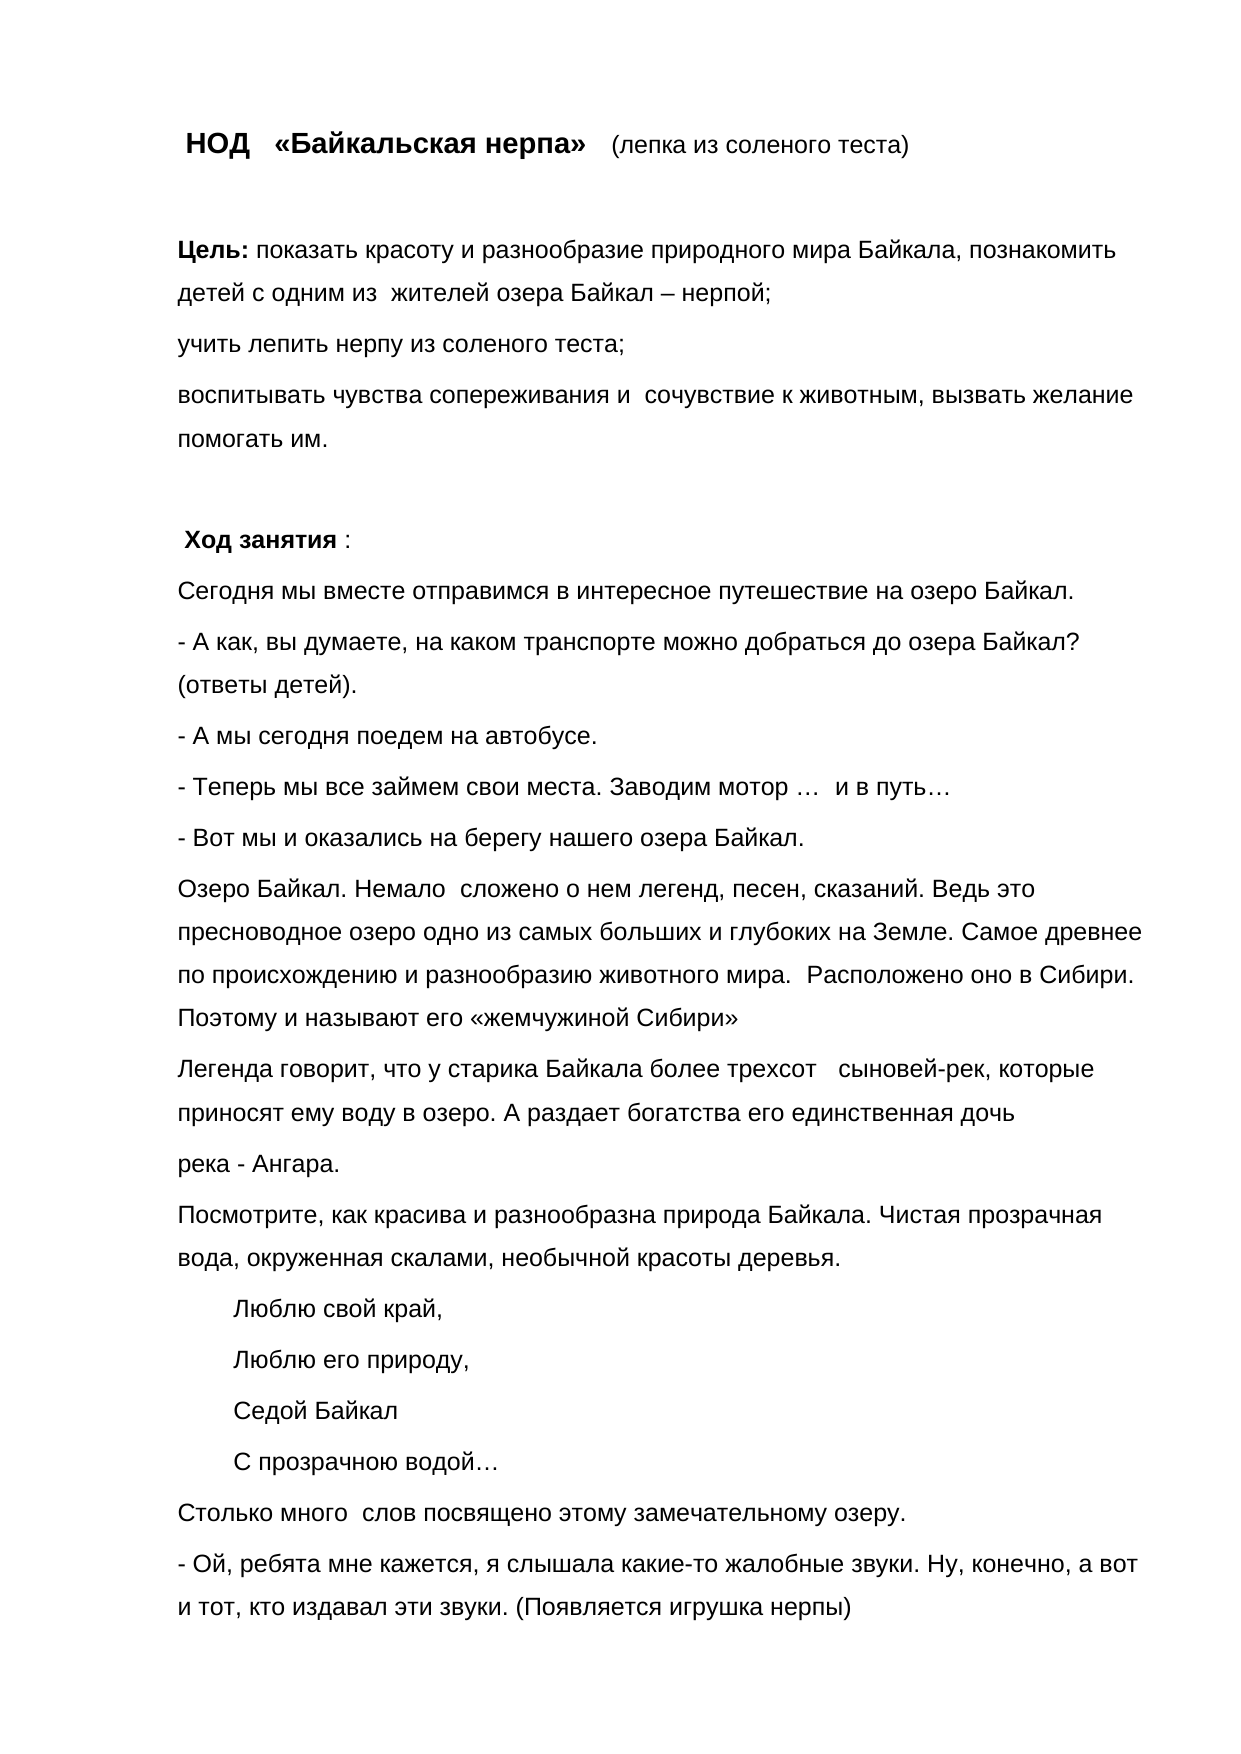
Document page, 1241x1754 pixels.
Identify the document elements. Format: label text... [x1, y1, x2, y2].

text - А как, вы думаете, на каком транспорте можно добраться до озера Байкал? (ответы детей). [177, 627, 1152, 698]
text Ход занятия : [177, 524, 1152, 553]
text Седой Байкал [177, 1396, 1152, 1424]
text НОД «Байкальская нерпа» (лепка из соленого теста) [177, 126, 1152, 159]
text Сегодня мы вместе отправимся в интересное путешествие на озеро Байкал. [177, 576, 1152, 604]
text Цель: показать красоту и разнообразие природного мира Байкала, познакомить детей с одним из жителей озера Байкал – нерпой; [177, 235, 1152, 307]
text - Теперь мы все займем свои места. Заводим мотор … и в путь… [177, 772, 1152, 801]
text Столько много слов посвящено этому замечательному озеру. [177, 1498, 1152, 1527]
text - А мы сегодня поедем на автобусе. [177, 721, 1152, 749]
text Посмотрите, как красива и разнообразна природа Байкала. Чистая прозрачная вода, окруженная скалами, необычной красоты деревья. [177, 1199, 1152, 1271]
text С прозрачною водой… [177, 1447, 1152, 1476]
text река - Ангара. [177, 1148, 1152, 1177]
text Люблю свой край, [177, 1294, 1152, 1322]
text - Ой, ребята мне кажется, я слышала какие-то жалобные звуки. Ну, конечно, а вот и тот, кто издавал эти звуки. (Появляется игрушка нерпы) [177, 1549, 1152, 1621]
text Озеро Байкал. Немало сложено о нем легенд, песен, сказаний. Ведь это пресноводное озеро одно из самых больших и глубоких на Земле. Самое древнее по происхождению и разнообразию животного мира. Расположено оно в Сибири. Поэтому и называют его «жемчужиной Сибири» [177, 874, 1152, 1032]
text - Вот мы и оказались на берегу нашего озера Байкал. [177, 823, 1152, 852]
text Люблю его природу, [177, 1345, 1152, 1373]
text воспитывать чувства сопереживания и сочувствие к животным, вызвать желание помогать им. [177, 381, 1152, 452]
text учить лепить нерпу из соленого теста; [177, 329, 1152, 358]
text Легенда говорит, что у старика Байкала более трехсот сыновей-рек, которые приносят ему воду в озеро. А раздает богатства его единственная дочь [177, 1054, 1152, 1126]
